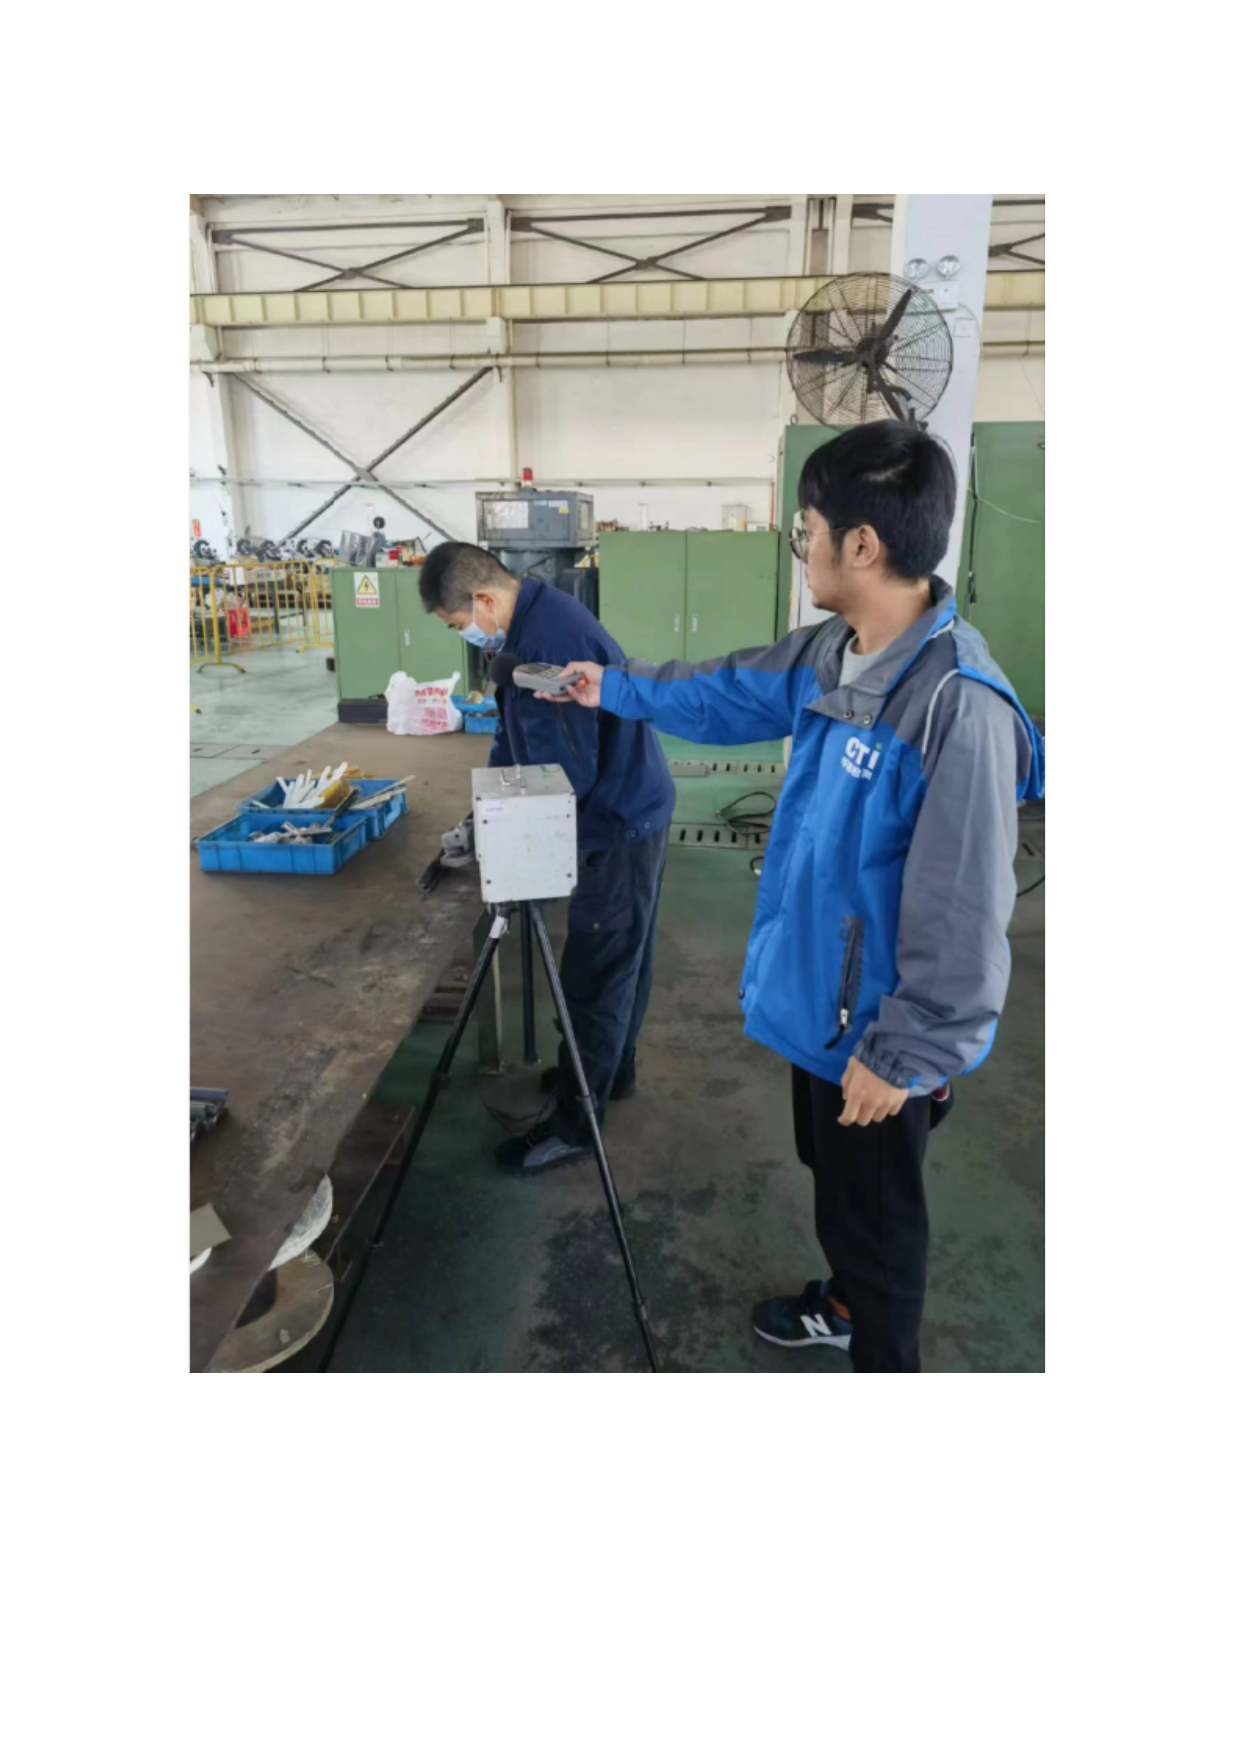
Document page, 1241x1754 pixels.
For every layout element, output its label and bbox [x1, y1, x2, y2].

picture [187, 194, 1046, 1373]
